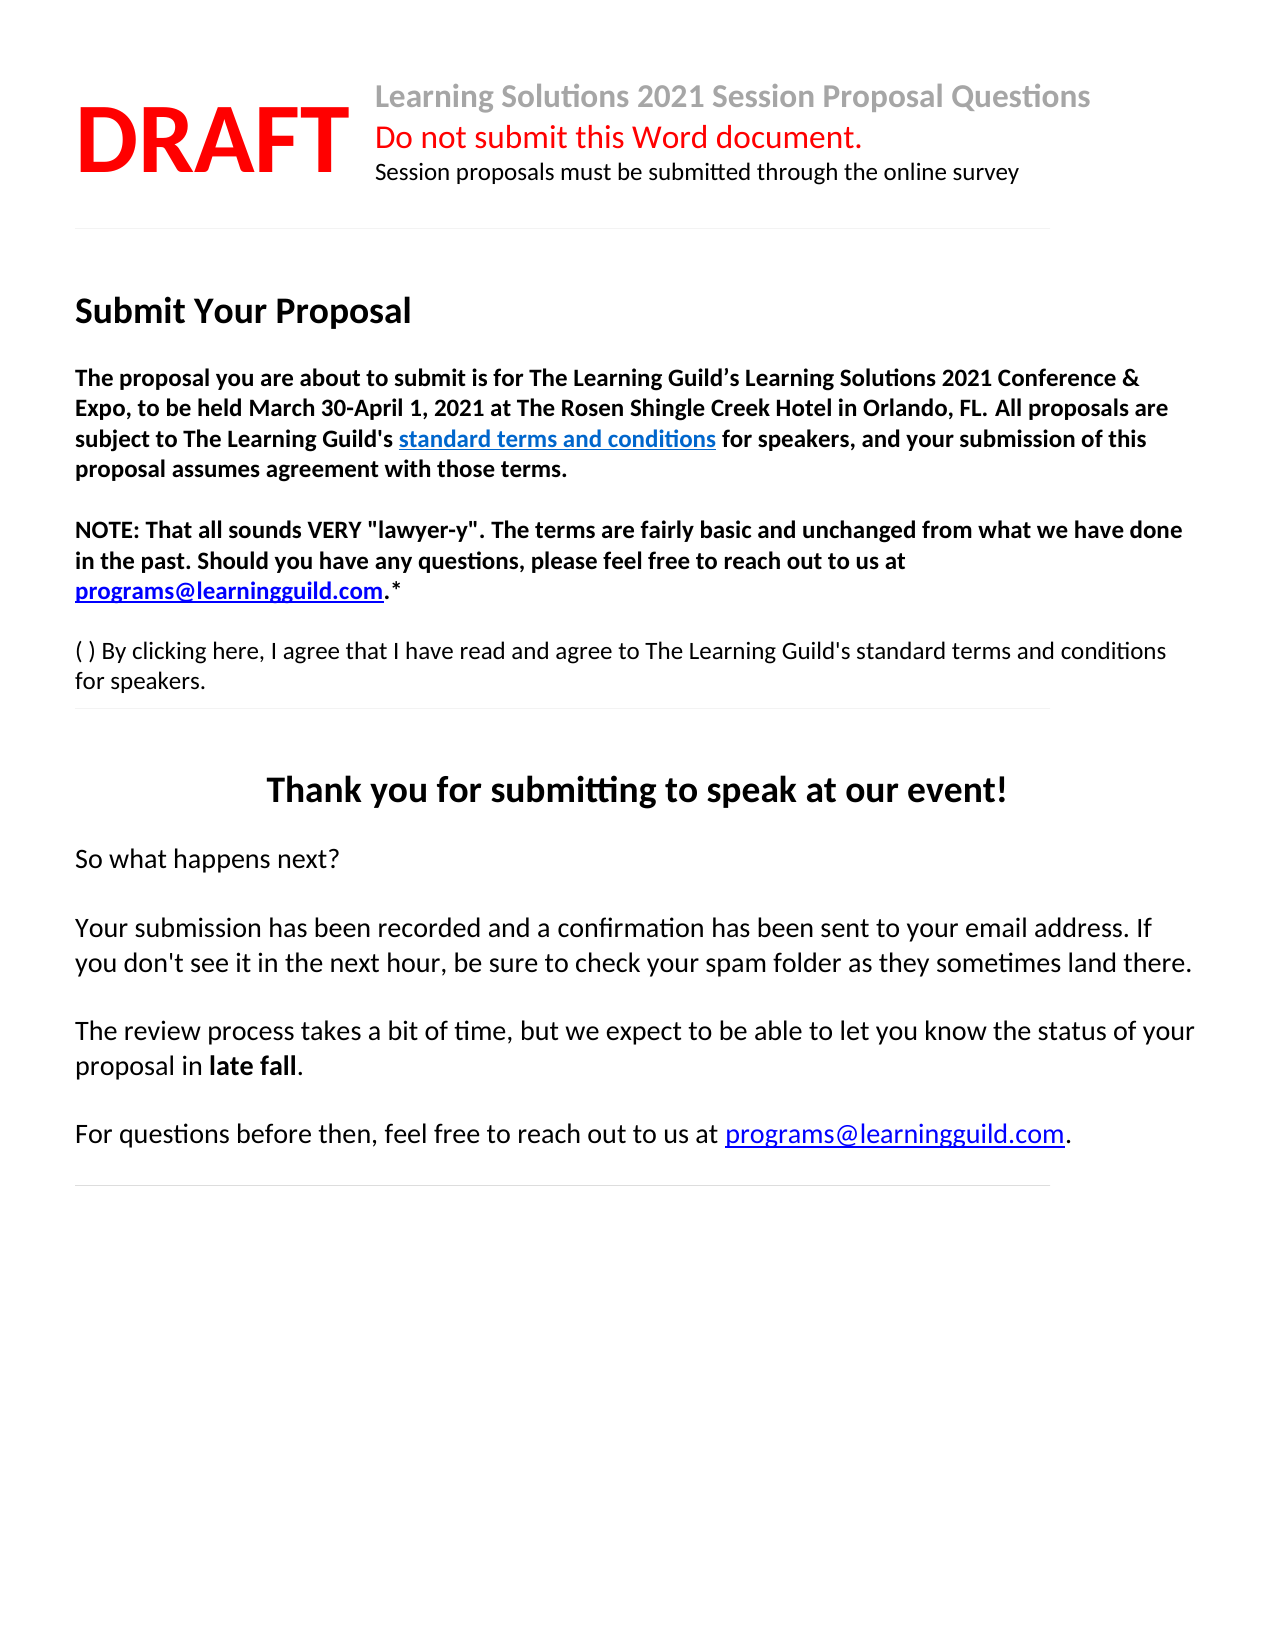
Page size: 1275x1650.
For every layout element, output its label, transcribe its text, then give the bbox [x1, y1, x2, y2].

subtitle The proposal you are about to submit is for The Learning Guild’s Learning Solutions 2021 Conference & Expo, to be held March 30-April 1, 2021 at The Rosen Shingle Creek Hotel in Orlando, FL. All proposals are subject to The Learning Guild's standard terms and conditions for speakers, and your submission of this proposal assumes agreement with those terms. NOTE: That all sounds VERY "lawyer-y". The terms are fairly basic and unchanged from what we have done in the past. Should you have any questions, please feel free to reach out to us at programs@learningguild.com.* [75, 362, 1200, 606]
text So what happens next? Your submission has been recorded and a confirmation has been sent to your email address. If you don't see it in the next hour, be sure to check your spam folder as they sometimes land there. The review process takes a bit of time, but we expect to be able to let you know the status of your proposal in late fall. For questions before then, feel free to reach out to us at programs@learningguild.com. ​​​​​​​ [75, 841, 1200, 1185]
subtitle Submit Your Proposal [75, 287, 1200, 332]
subtitle Thank you for submitting to speak at our event! [75, 766, 1200, 812]
text ( ) By clicking here, I agree that I have read and agree to The Learning Guild's standard terms and conditions for speakers. [75, 635, 1200, 696]
